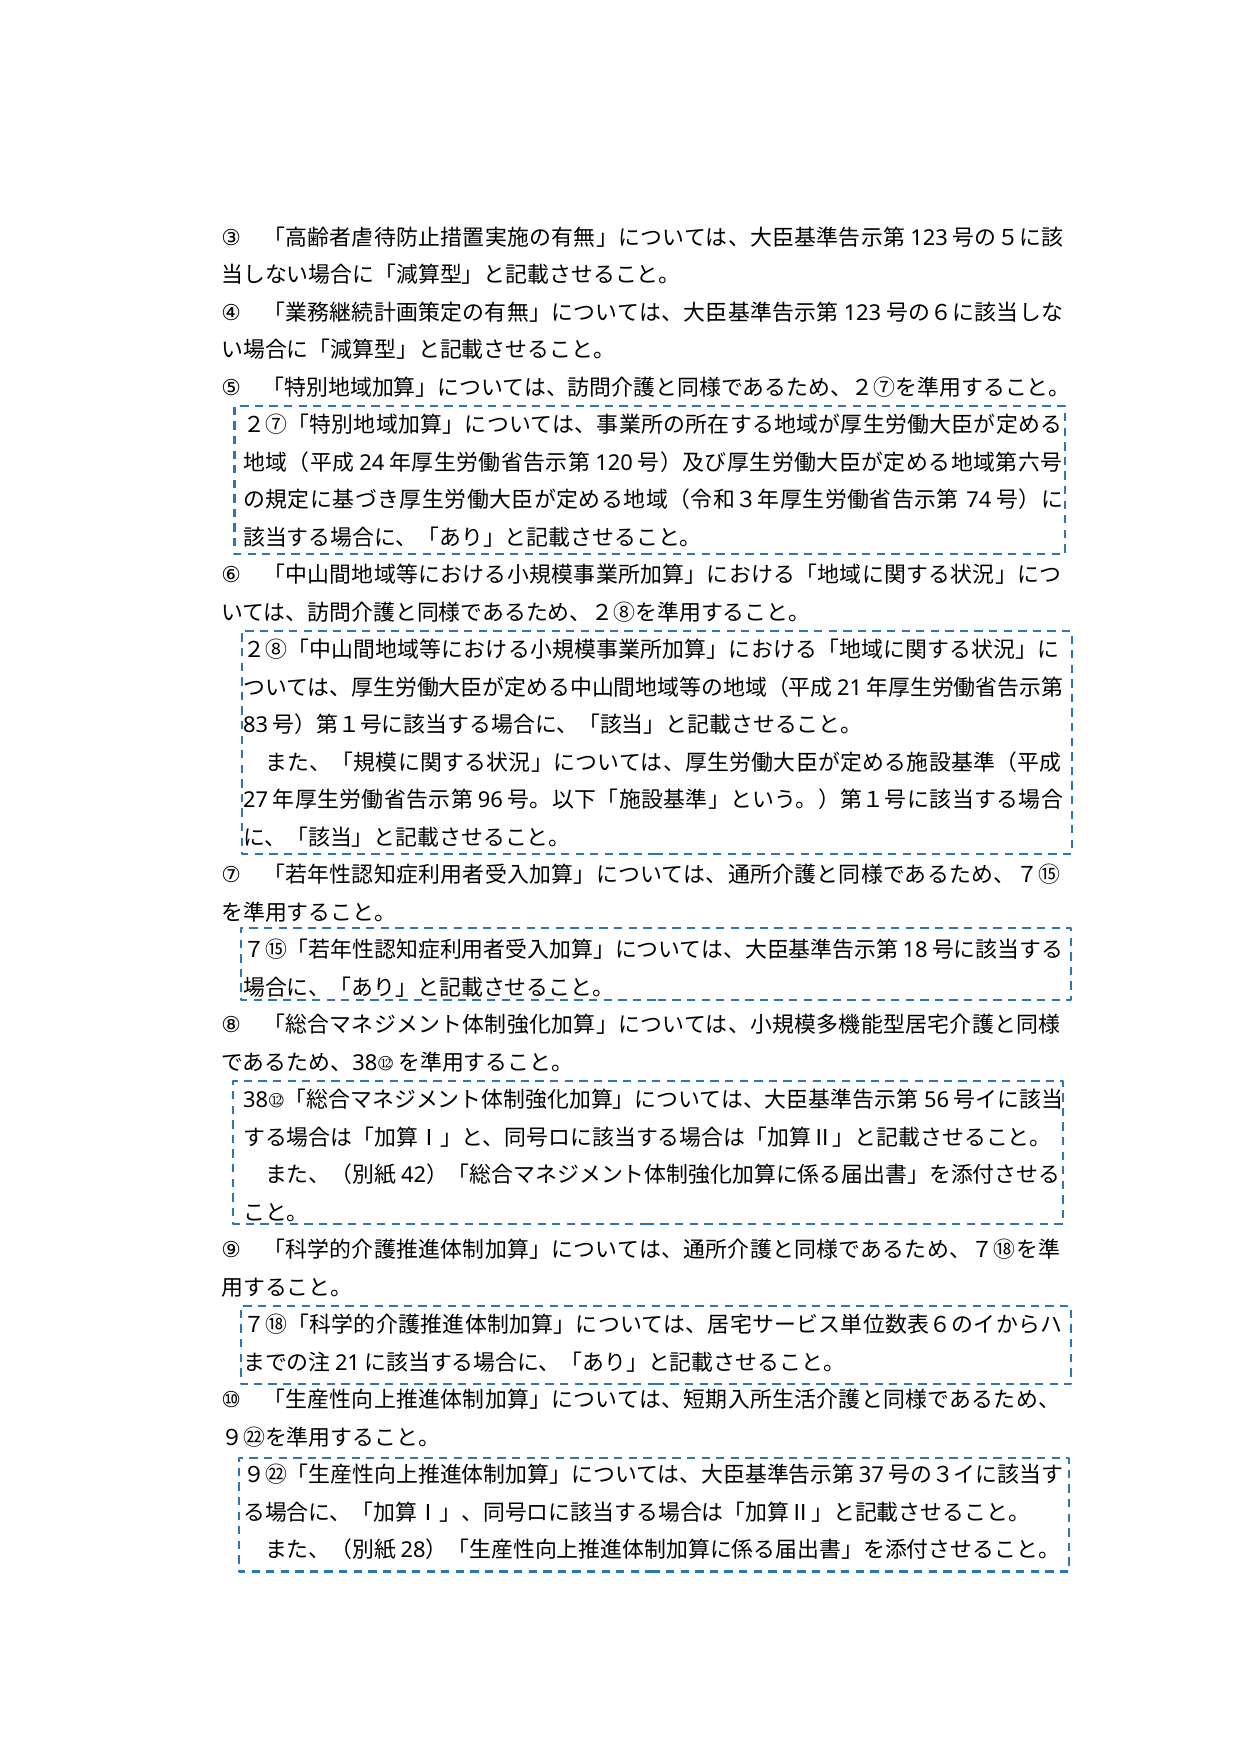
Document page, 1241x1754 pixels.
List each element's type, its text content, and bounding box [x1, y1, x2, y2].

text ７⑮「若年性認知症利用者受入加算」については、大臣基準告示第18号に該当する場合に、「あり」と記載させること。 [243, 929, 1063, 1004]
text ⑩ 「生産性向上推進体制加算」については、短期入所生活介護と同様であるため、９㉒を準用すること。 [221, 1379, 1063, 1454]
text ⑤ 「特別地域加算」については、訪問介護と同様であるため、２⑦を準用すること。 [221, 367, 1063, 404]
text 38⑫「総合マネジメント体制強化加算」については、大臣基準告示第56号イに該当する場合は「加算Ⅰ」と、同号ロに該当する場合は「加算Ⅱ」と記載させること。 [243, 1079, 1063, 1154]
text また、（別紙42）「総合マネジメント体制強化加算に係る届出書」を添付させること。 [243, 1154, 1063, 1229]
text ７⑱「科学的介護推進体制加算」については、居宅サービス単位数表６のイからハまでの注21に該当する場合に、「あり」と記載させること。 [243, 1304, 1063, 1379]
text ⑧ 「総合マネジメント体制強化加算」については、小規模多機能型居宅介護と同様であるため、38⑫を準用すること。 [221, 1004, 1063, 1079]
text また、「規模に関する状況」については、厚生労働大臣が定める施設基準（平成27年厚生労働省告示第96号。以下「施設基準」という。）第１号に該当する場合に、「該当」と記載させること。 [243, 742, 1063, 854]
text ２⑧「中山間地域等における小規模事業所加算」における「地域に関する状況」については、厚生労働大臣が定める中山間地域等の地域（平成21年厚生労働省告示第83号）第１号に該当する場合に、「該当」と記載させること。 [243, 629, 1063, 742]
text また、（別紙28）「生産性向上推進体制加算に係る届出書」を添付させること。 [243, 1529, 1063, 1567]
text ⑦ 「若年性認知症利用者受入加算」については、通所介護と同様であるため、７⑮を準用すること。 [221, 854, 1063, 929]
text ⑥ 「中山間地域等における小規模事業所加算」における「地域に関する状況」については、訪問介護と同様であるため、２⑧を準用すること。 [221, 554, 1063, 629]
text ９㉒「生産性向上推進体制加算」については、大臣基準告示第37号の３イに該当する場合に、「加算Ⅰ」、同号ロに該当する場合は「加算Ⅱ」と記載させること。 [243, 1454, 1063, 1529]
text ⑨ 「科学的介護推進体制加算」については、通所介護と同様であるため、７⑱を準用すること。 [221, 1229, 1063, 1304]
text ④ 「業務継続計画策定の有無」については、大臣基準告示第123号の６に該当しない場合に「減算型」と記載させること。 [221, 292, 1063, 367]
text ③ 「高齢者虐待防止措置実施の有無」については、大臣基準告示第123号の５に該当しない場合に「減算型」と記載させること。 [221, 217, 1063, 292]
text ２⑦「特別地域加算」については、事業所の所在する地域が厚生労働大臣が定める地域（平成24年厚生労働省告示第120号）及び厚生労働大臣が定める地域第六号の規定に基づき厚生労働大臣が定める地域（令和３年厚生労働省告示第74号）に該当する場合に、「あり」と記載させること。 [243, 404, 1063, 554]
